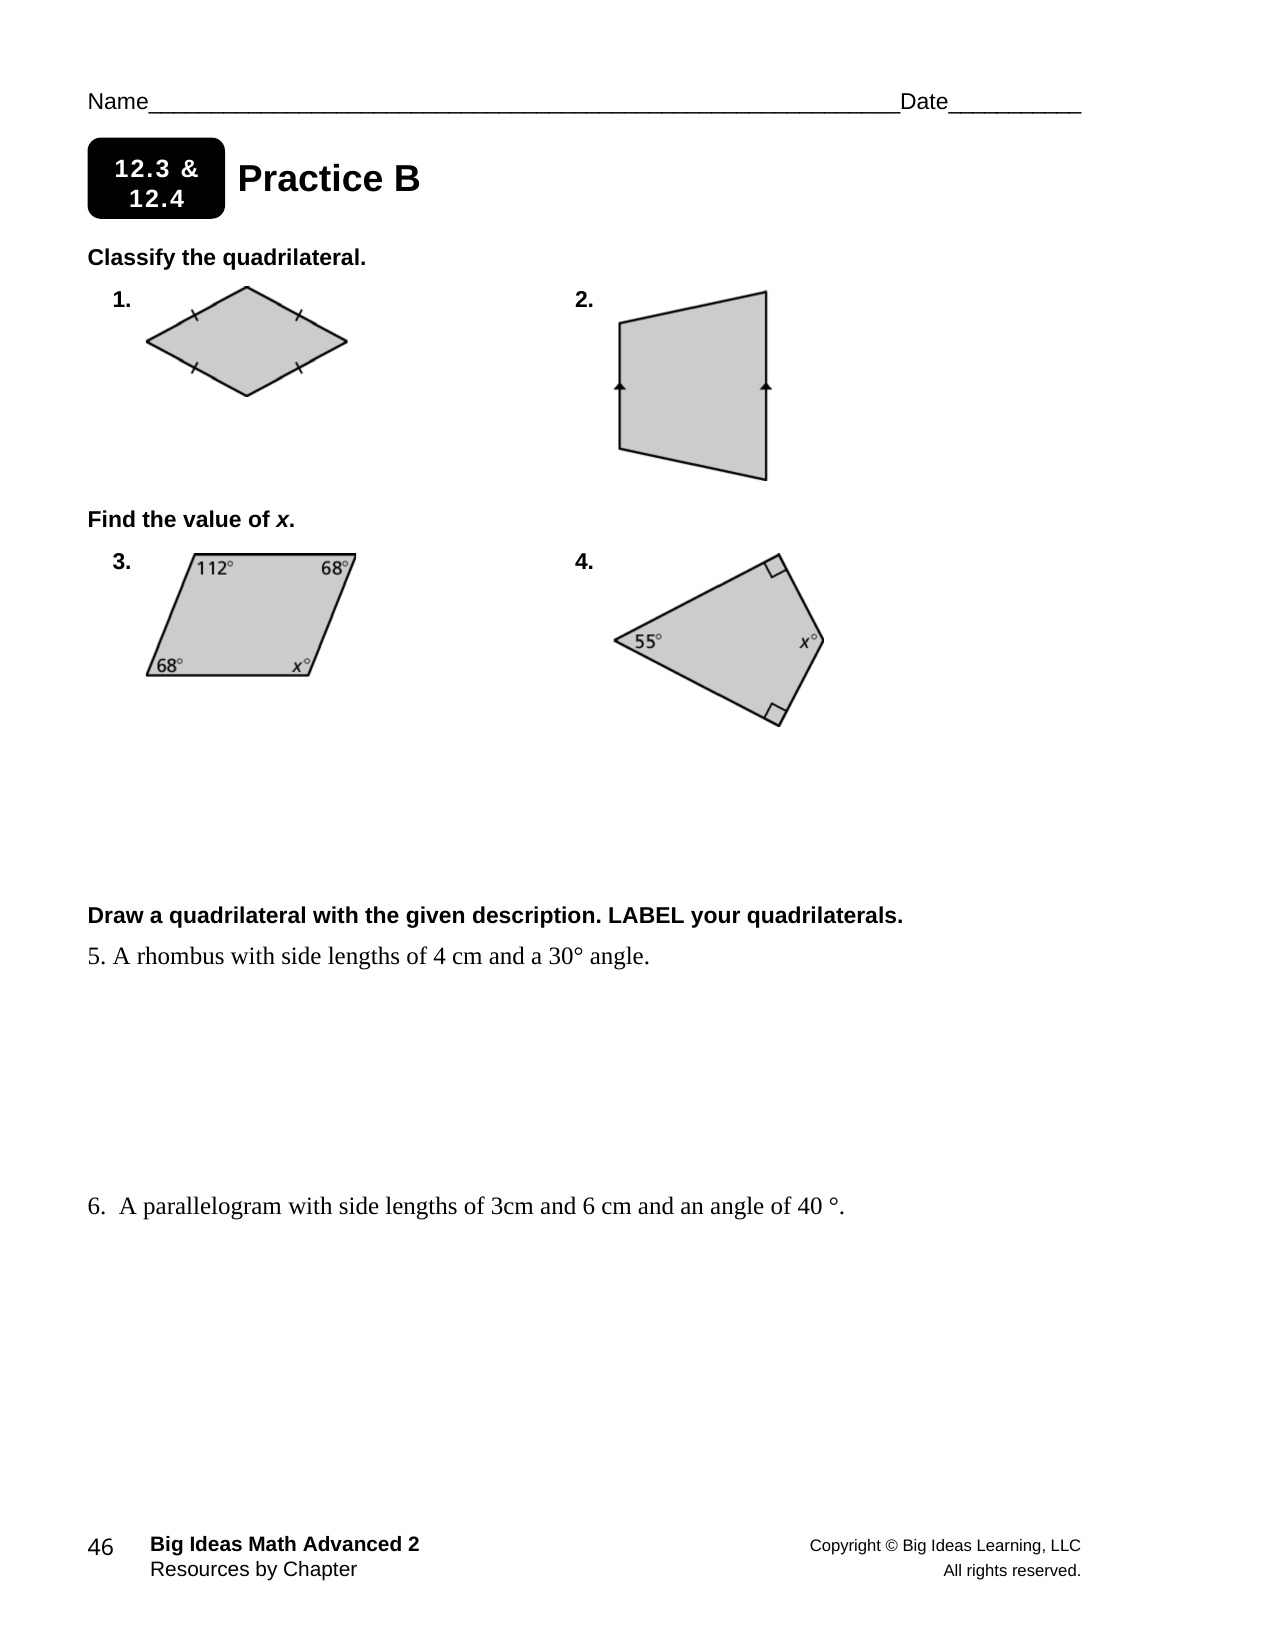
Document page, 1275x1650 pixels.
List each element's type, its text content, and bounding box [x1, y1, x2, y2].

text Find the value of x. [87, 503, 906, 533]
picture [613, 553, 824, 727]
text 5. A rhombus with side lengths of 4 cm and a 30° angle. [87, 941, 906, 970]
text 6. A parallelogram with side lengths of 3cm and 6 cm and an angle of 40 °. [87, 1191, 906, 1220]
text Name Date [87, 87, 1081, 114]
picture [145, 286, 348, 397]
text Classify the quadrilateral. [87, 127, 906, 270]
text Draw a quadrilateral with the given description. LABEL your quadrilaterals. [87, 899, 906, 928]
picture [145, 553, 357, 677]
list 3. 4. [87, 545, 1081, 574]
picture [613, 290, 772, 481]
list 1. 2. [87, 283, 1081, 312]
